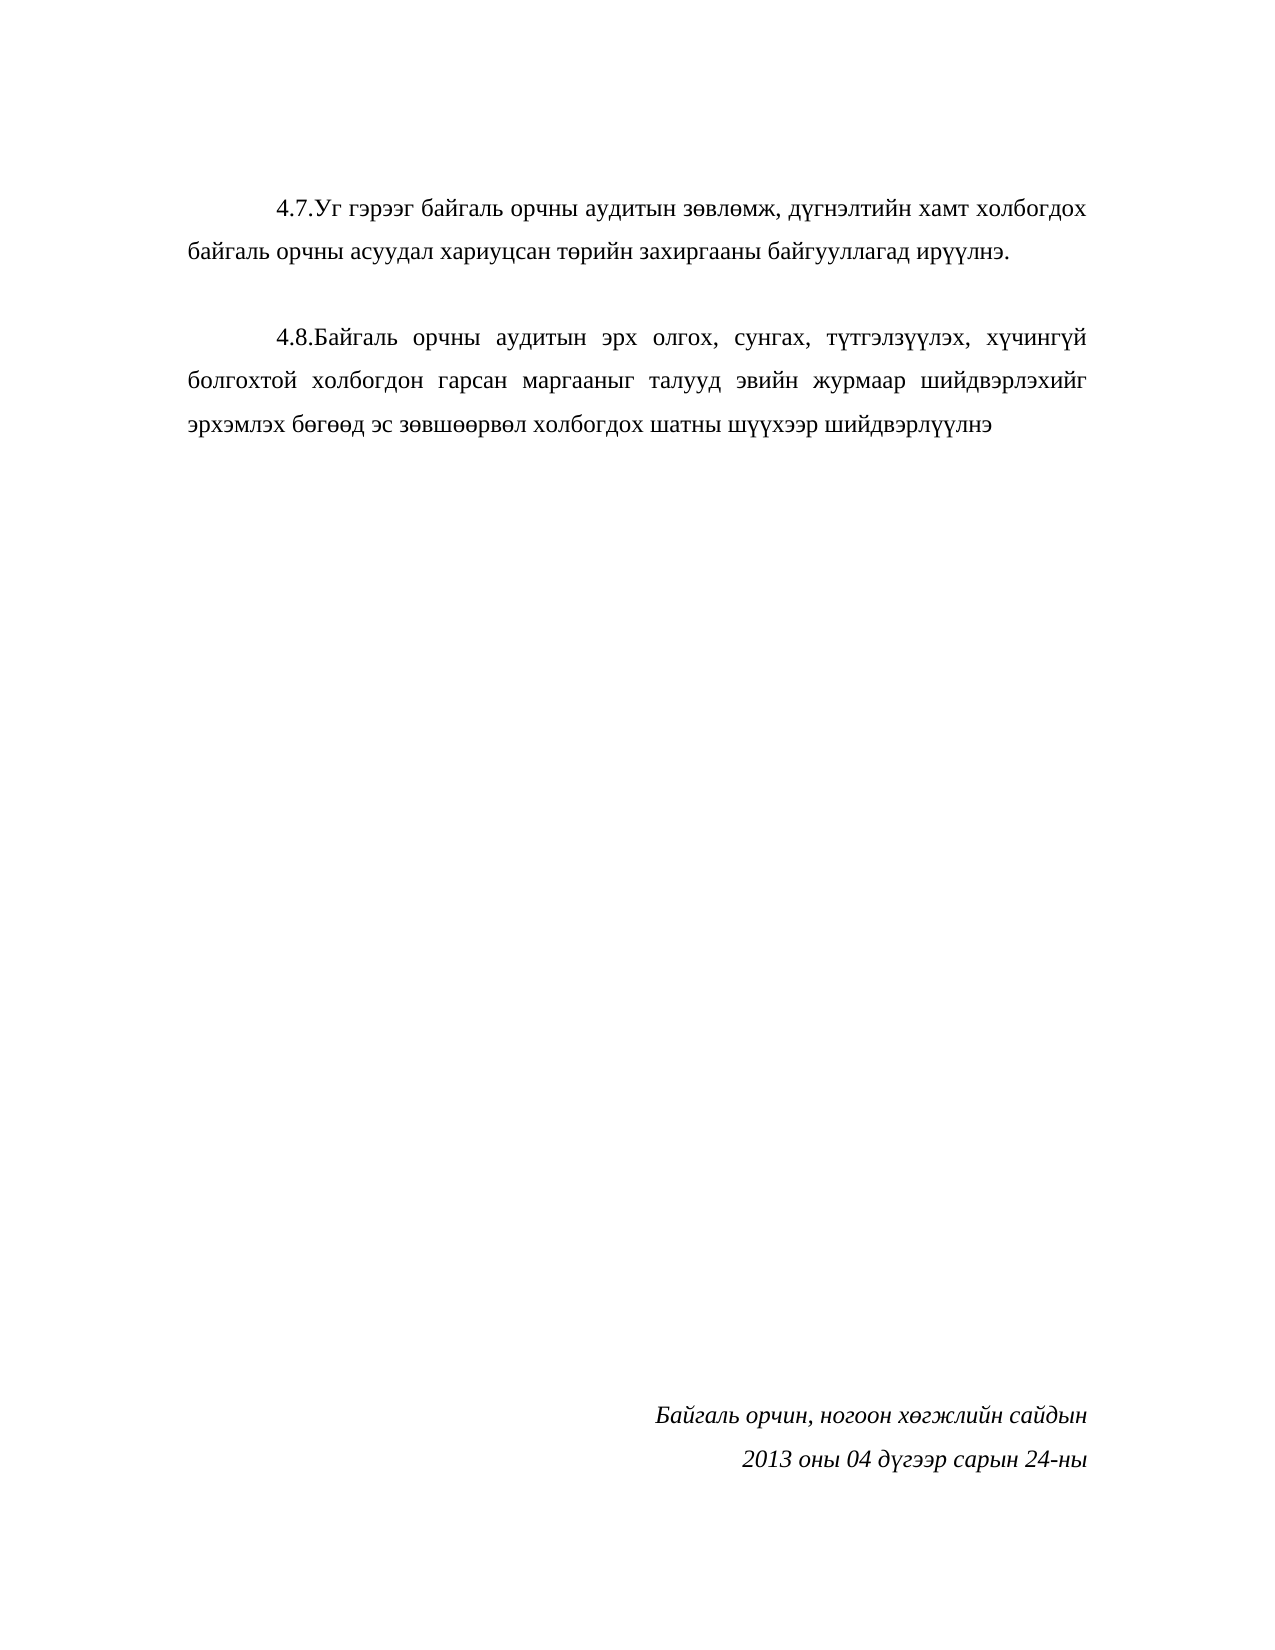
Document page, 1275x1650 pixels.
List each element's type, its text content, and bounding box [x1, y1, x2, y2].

text 4.8.Байгаль орчны аудитын эрх олгох, сунгах, түтгэлзүүлэх, хүчингүй болгохтой холбогдон гарсан маргааныг талууд эвийн журмаар шийдвэрлэхийг эрхэмлэх бөгөөд эс зөвшөөрвөл холбогдох шатны шүүхээр шийдвэрлүүлнэ [187, 322, 1087, 437]
text 4.7.Уг гэрээг байгаль орчны аудитын зөвлөмж, дүгнэлтийн хамт холбогдох байгаль орчны асуудал хариуцсан төрийн захиргааны байгууллагад ирүүлнэ. [187, 193, 1087, 265]
text Байгаль орчин, ногоон хөгжлийн сайдын [187, 1401, 1087, 1429]
text 2013 оны 04 дүгээр сарын 24-ны [187, 1444, 1087, 1472]
